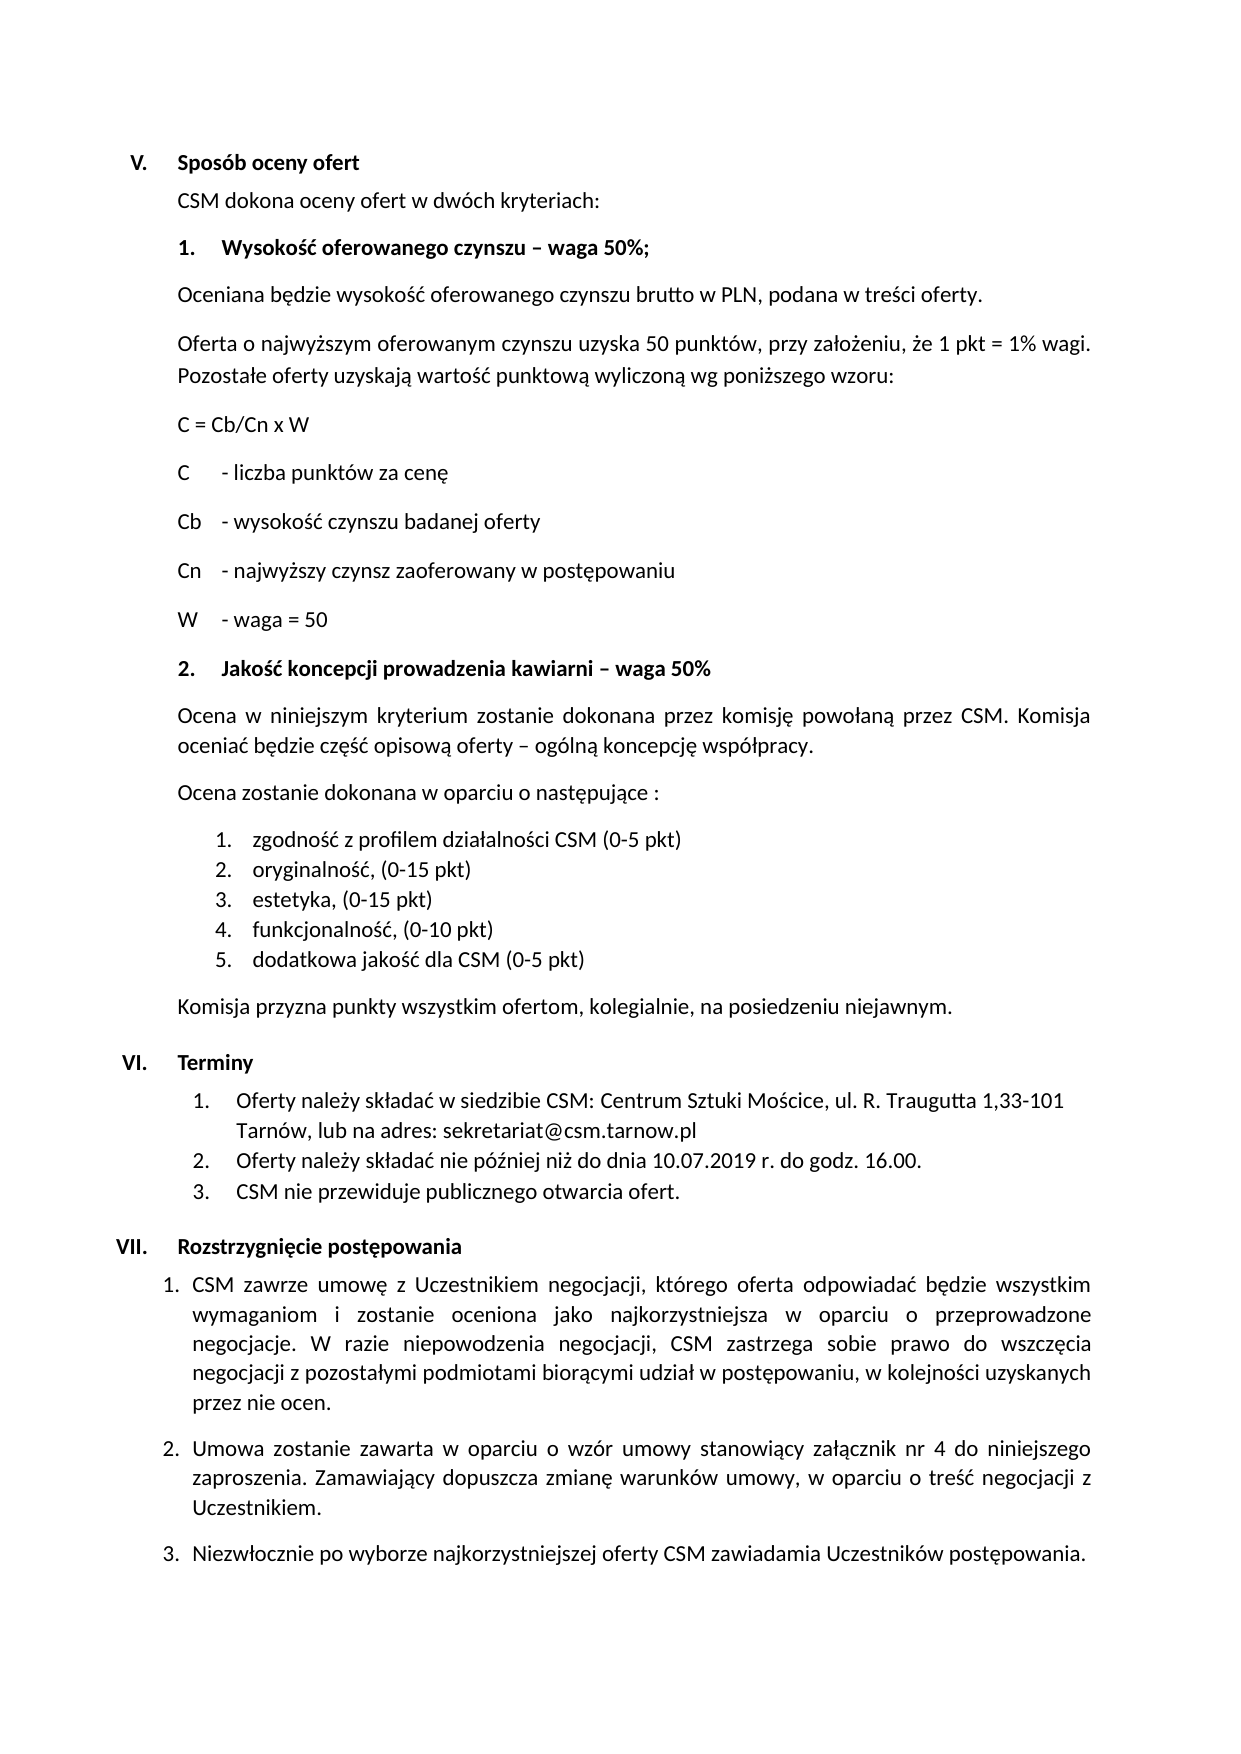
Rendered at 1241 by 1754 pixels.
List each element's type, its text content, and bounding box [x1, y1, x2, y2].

subtitle Terminy [148, 1048, 1093, 1076]
list Jakość koncepcji prowadzenia kawiarni – waga 50% [178, 654, 1093, 682]
text Cb - wysokość czynszu badanej oferty [177, 507, 1093, 535]
list Oferty należy składać nie później niż do dnia 10.07.2019 r. do godz. 16.00. [192, 1147, 1093, 1174]
list funkcjonalność, (0-10 pkt) [215, 915, 1093, 943]
text Komisja przyzna punkty wszystkim ofertom, kolegialnie, na posiedzeniu niejawnym. [177, 992, 1093, 1021]
text C = Cb/Cn x W [177, 410, 1093, 438]
list Oferty należy składać w siedzibie CSM: Centrum Sztuki Mościce, ul. R. Traugutta 1,33-101 Tarnów, lub na adres: sekretariat@csm.tarnow.pl [192, 1086, 1093, 1144]
text W - waga = 50 [177, 605, 1093, 633]
text C - liczba punktów za cenę [177, 458, 1093, 487]
subtitle Rozstrzygnięcie postępowania [148, 1232, 1093, 1260]
list dodatkowa jakość dla CSM (0-5 pkt) [215, 946, 1093, 974]
subtitle Sposób oceny ofert [148, 148, 1093, 176]
list CSM nie przewiduje publicznego otwarcia ofert. [192, 1177, 1093, 1205]
list zgodność z profilem działalności CSM (0-5 pkt) [215, 825, 1093, 853]
list Niezwłocznie po wyborze najkorzystniejszej oferty CSM zawiadamia Uczestników postępowania. [162, 1539, 1093, 1567]
list Wysokość oferowanego czynszu – waga 50%; [178, 233, 1093, 261]
list Umowa zostanie zawarta w oparciu o wzór umowy stanowiący załącznik nr 4 do niniejszego zaproszenia. Zamawiający dopuszcza zmianę warunków umowy, w oparciu o treść negocjacji z Uczestnikiem. [162, 1434, 1093, 1521]
text Ocena zostanie dokonana w oparciu o następujące : [177, 778, 1093, 806]
text Cn - najwyższy czynsz zaoferowany w postępowaniu [177, 556, 1093, 584]
text Ocena w niniejszym kryterium zostanie dokonana przez komisję powołaną przez CSM. Komisja oceniać będzie część opisową oferty – ogólną koncepcję współpracy. [177, 701, 1093, 759]
text CSM dokona oceny ofert w dwóch kryteriach: [177, 186, 1093, 214]
list CSM zawrze umowę z Uczestnikiem negocjacji, którego oferta odpowiadać będzie wszystkim wymaganiom i zostanie oceniona jako najkorzystniejsza w oparciu o przeprowadzone negocjacje. W razie niepowodzenia negocjacji, CSM zastrzega sobie prawo do wszczęcia negocjacji z pozostałymi podmiotami biorącymi udział w postępowaniu, w kolejności uzyskanych przez nie ocen. [162, 1270, 1093, 1416]
text Oferta o najwyższym oferowanym czynszu uzyska 50 punktów, przy założeniu, że 1 pkt = 1% wagi. Pozostałe oferty uzyskają wartość punktową wyliczoną wg poniższego wzoru: [177, 329, 1093, 389]
text Oceniana będzie wysokość oferowanego czynszu brutto w PLN, podana w treści oferty. [177, 280, 1093, 308]
list estetyka, (0-15 pkt) [215, 885, 1093, 913]
list oryginalność, (0-15 pkt) [215, 855, 1093, 883]
